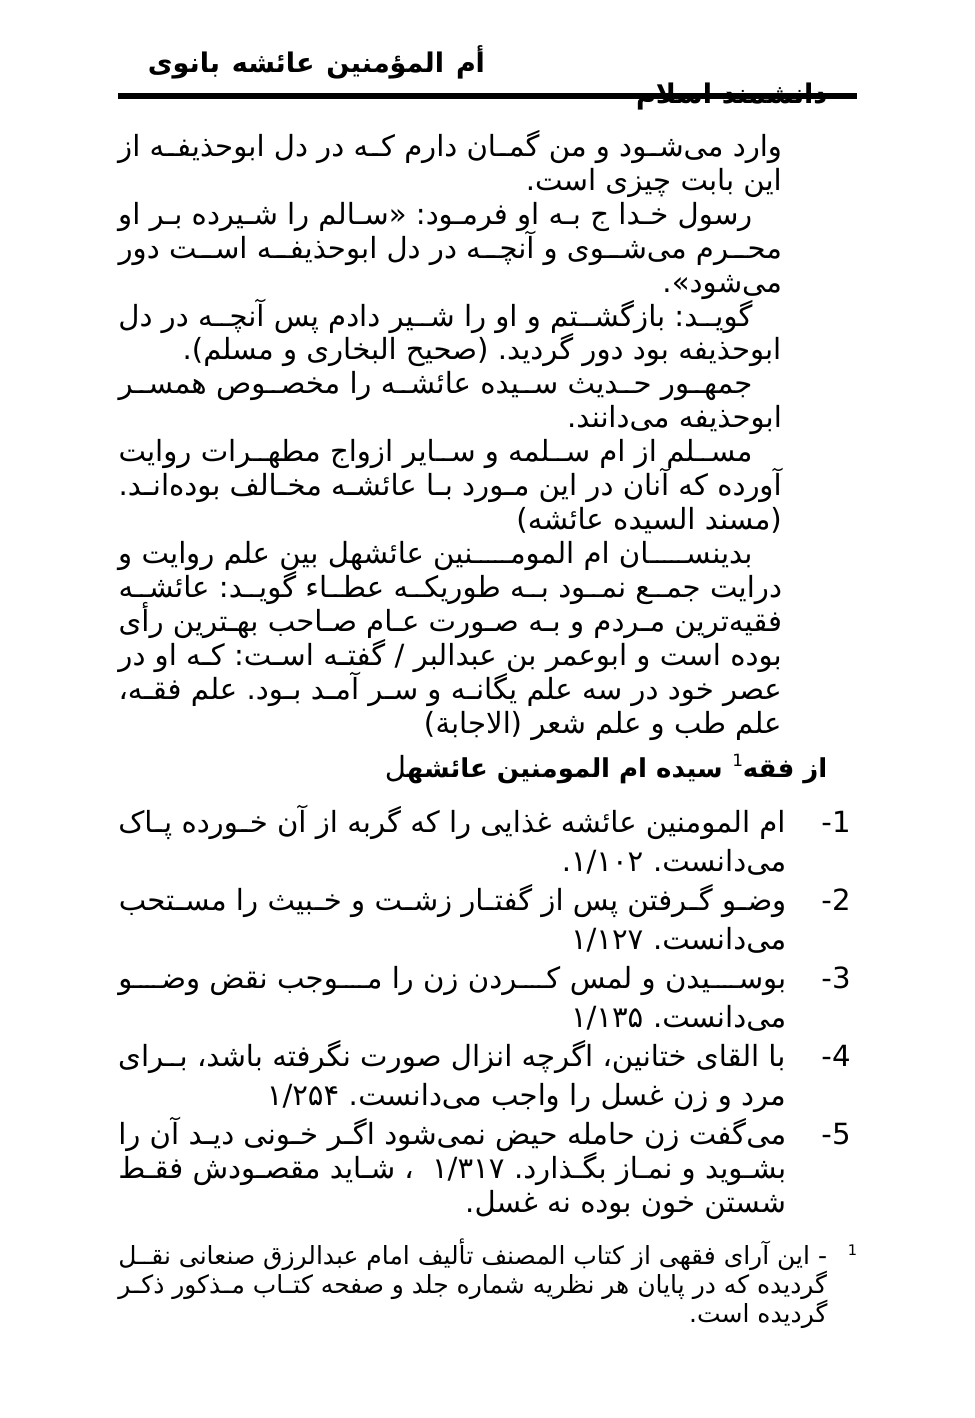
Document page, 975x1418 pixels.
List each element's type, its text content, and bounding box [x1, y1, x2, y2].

text گوید: بازگشتم و او را شیر دادم پس آنچه در دل ابوحذیفه بود دور گردید. (صحیح البخاری و مسلم). [118, 299, 782, 367]
list با القای ختانین، اگرچه انزال صورت نگرفته باشد، برای مرد و زن غسل را واجب می‌دانست. ۱/۲۵۴ [118, 1039, 821, 1112]
text از فقه سیده ام المومنین عائشهل [118, 751, 857, 785]
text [118, 129, 782, 197]
text بدینسان ام المومنین عائشهل بین علم روایت و درایت جمع نمود به طوریکه عطاء گوید: عائشه فقیه‌ترین مردم و به صورت عام صاحب بهترین رأی بوده است و ابوعمر بن عبدالبر / گفته است: که او در عصر خود در سه علم یگانه و سر آمد بود. علم فقه، علم طب و علم شعر (الاجابة) [118, 537, 782, 740]
text رسول خدا ج به او فرمود: «سالم را شیرده بر او محرم می‌شوی و آنچه در دل ابوحذیفه است دور می‌شود». [118, 197, 782, 299]
text مسلم از ام سلمه و سایر ازواج مطهرات روایت آورده که آنان در این مورد با عائشه مخالف بوده‌اند. (مسند السیده عائشه) [118, 435, 782, 537]
list وضو گرفتن پس از گفتار زشت و خبیث را مستحب می‌دانست. ۱/۱۲۷ [118, 883, 821, 956]
list می‌گفت زن حامله حیض نمی‌‌شود اگر خونی دید آن را بشوید و نماز بگذارد. ۱/۳۱۷ ، شاید مقصودش فقط شستن خون بوده نه غسل. [118, 1117, 821, 1219]
text جمهور حدیث سیده عائشه را مخصوص همسر ابوحذیفه می‌دانند. [118, 367, 782, 435]
list ام المومنین عائشه غذایی را که گربه از آن خورده پاک می‌دانست. ۱/۱۰۲. [118, 806, 821, 878]
list بوسیدن و لمس کردن زن را موجب نقض وضو می‌دانست. ۱/۱۳۵ [118, 961, 821, 1034]
